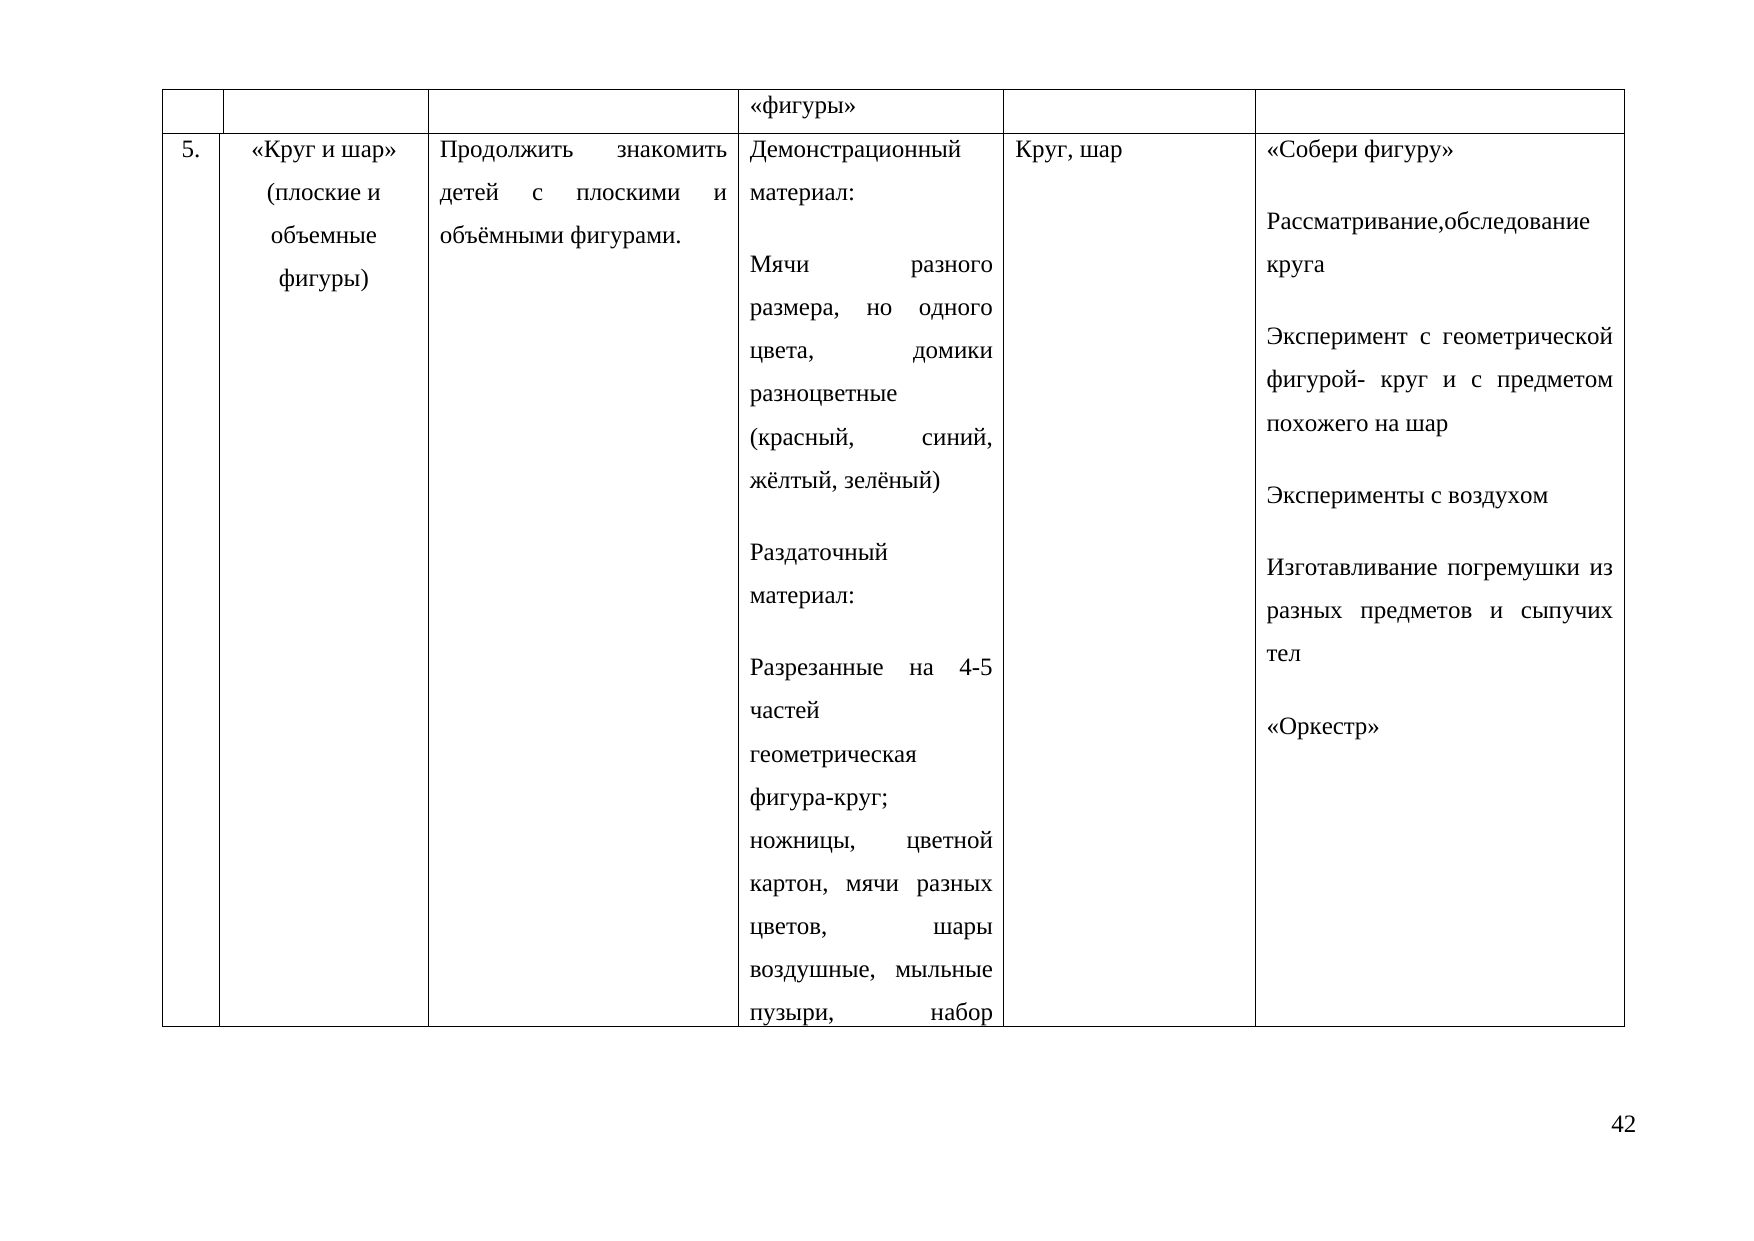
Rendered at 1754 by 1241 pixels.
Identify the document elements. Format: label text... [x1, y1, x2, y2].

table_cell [1256, 134, 1624, 1026]
table_cell 4. [163, 90, 223, 133]
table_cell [220, 134, 428, 1026]
table_cell 5. [163, 134, 219, 1026]
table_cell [739, 90, 1003, 133]
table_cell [739, 134, 1003, 1026]
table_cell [429, 90, 738, 133]
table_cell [1256, 90, 1624, 133]
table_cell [429, 134, 738, 1026]
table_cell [224, 90, 428, 133]
table_cell Круг, шар [1004, 134, 1255, 1026]
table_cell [1004, 90, 1255, 133]
